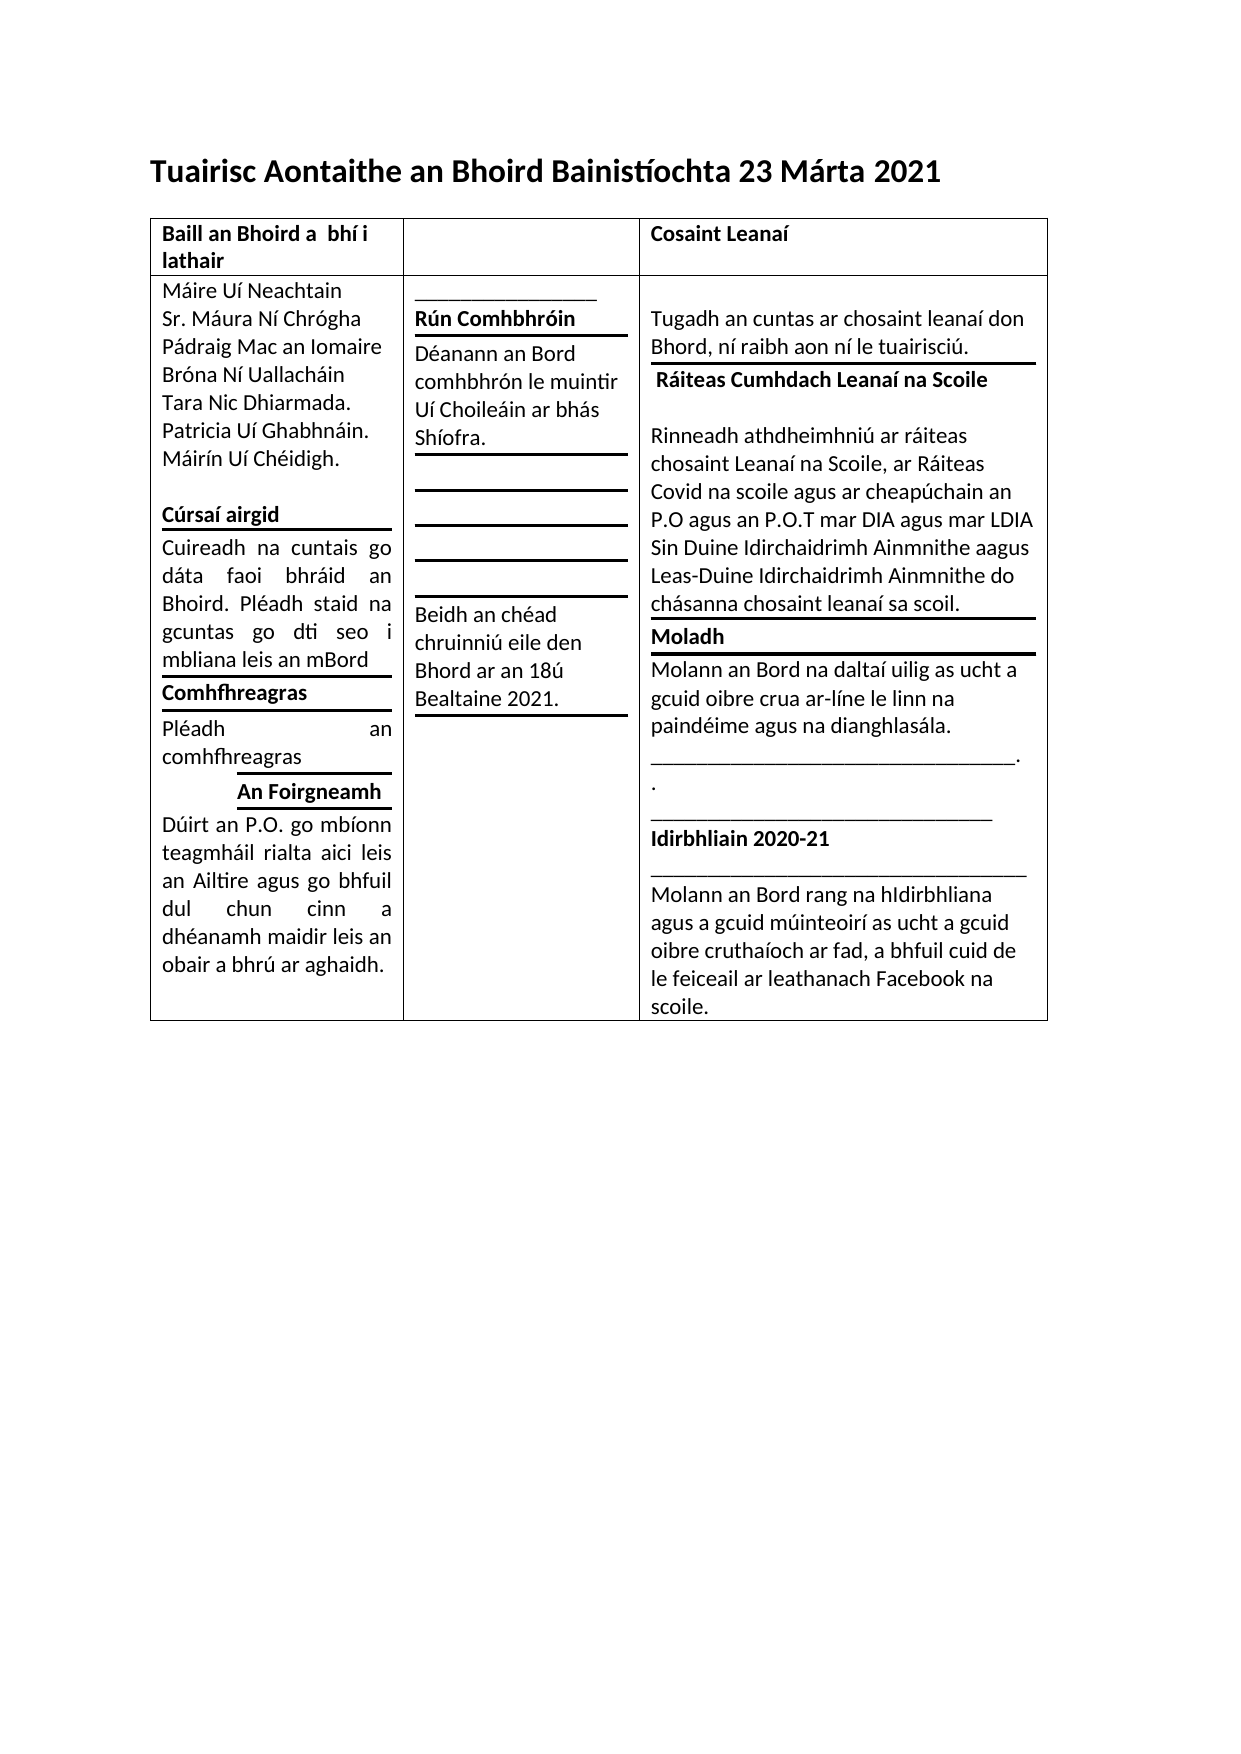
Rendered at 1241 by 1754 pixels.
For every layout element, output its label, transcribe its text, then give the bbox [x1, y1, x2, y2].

table_cell Máire Uí Neachtain Sr. Máura Ní Chrógha Pádraig Mac an Iomaire Bróna Ní Uallacháin Tara Nic Dhiarmada. Patricia Uí Ghabhnáin. Máirín Uí Chéidigh. Cúrsaí airgid Cuireadh na cuntais go dáta faoi bhráid an Bhoird. Pléadh staid na gcuntas go dti seo i mbliana leis an mBord Comhfhreagras Pléadh an comhfhreagras An Foirgneamh Dúirt an P.O. go mbíonn teagmháil rialta aici leis an Ailtire agus go bhfuil dul chun cinn a dhéanamh maidir leis an obair a bhrú ar aghaidh. [151, 276, 403, 1020]
table_header [404, 219, 639, 275]
table_cell Tugadh an cuntas ar chosaint leanaí don Bhord, ní raibh aon ní le tuairisciú. Ráiteas Cumhdach Leanaí na Scoile Rinneadh athdheimhniú ar ráiteas chosaint Leanaí na Scoile, ar Ráiteas Covid na scoile agus ar cheapúchain an P.O agus an P.O.T mar DIA agus mar LDIA Sin Duine Idirchaidrimh Ainmnithe aagus Leas-Duine Idirchaidrimh Ainmnithe do chásanna chosaint leanaí sa scoil. Moladh Molann an Bord na daltaí uilig as ucht a gcuid oibre crua ar-líne le linn na paindéime agus na dianghlasála. ________________________________. . ______________________________ Idirbhliain 2020-21 _________________________________ Molann an Bord rang na hIdirbhliana agus a gcuid múinteoirí as ucht a gcuid oibre cruthaíoch ar fad, a bhfuil cuid de le feiceail ar leathanach Facebook na scoile. [640, 276, 1047, 1020]
table_header Cosaint Leanaí [640, 219, 1047, 275]
text Tuairisc Aontaithe an Bhoird Bainistíochta 23 Márta 2021 [150, 150, 1090, 191]
table_header Baill an Bhoird a bhí i lathair [151, 219, 403, 275]
table_cell ________________ Rún Comhbhróin Déanann an Bord comhbhrón le muintir Uí Choileáin ar bhás Shíofra. Beidh an chéad chruinniú eile den Bhord ar an 18ú Bealtaine 2021. [404, 276, 639, 1020]
